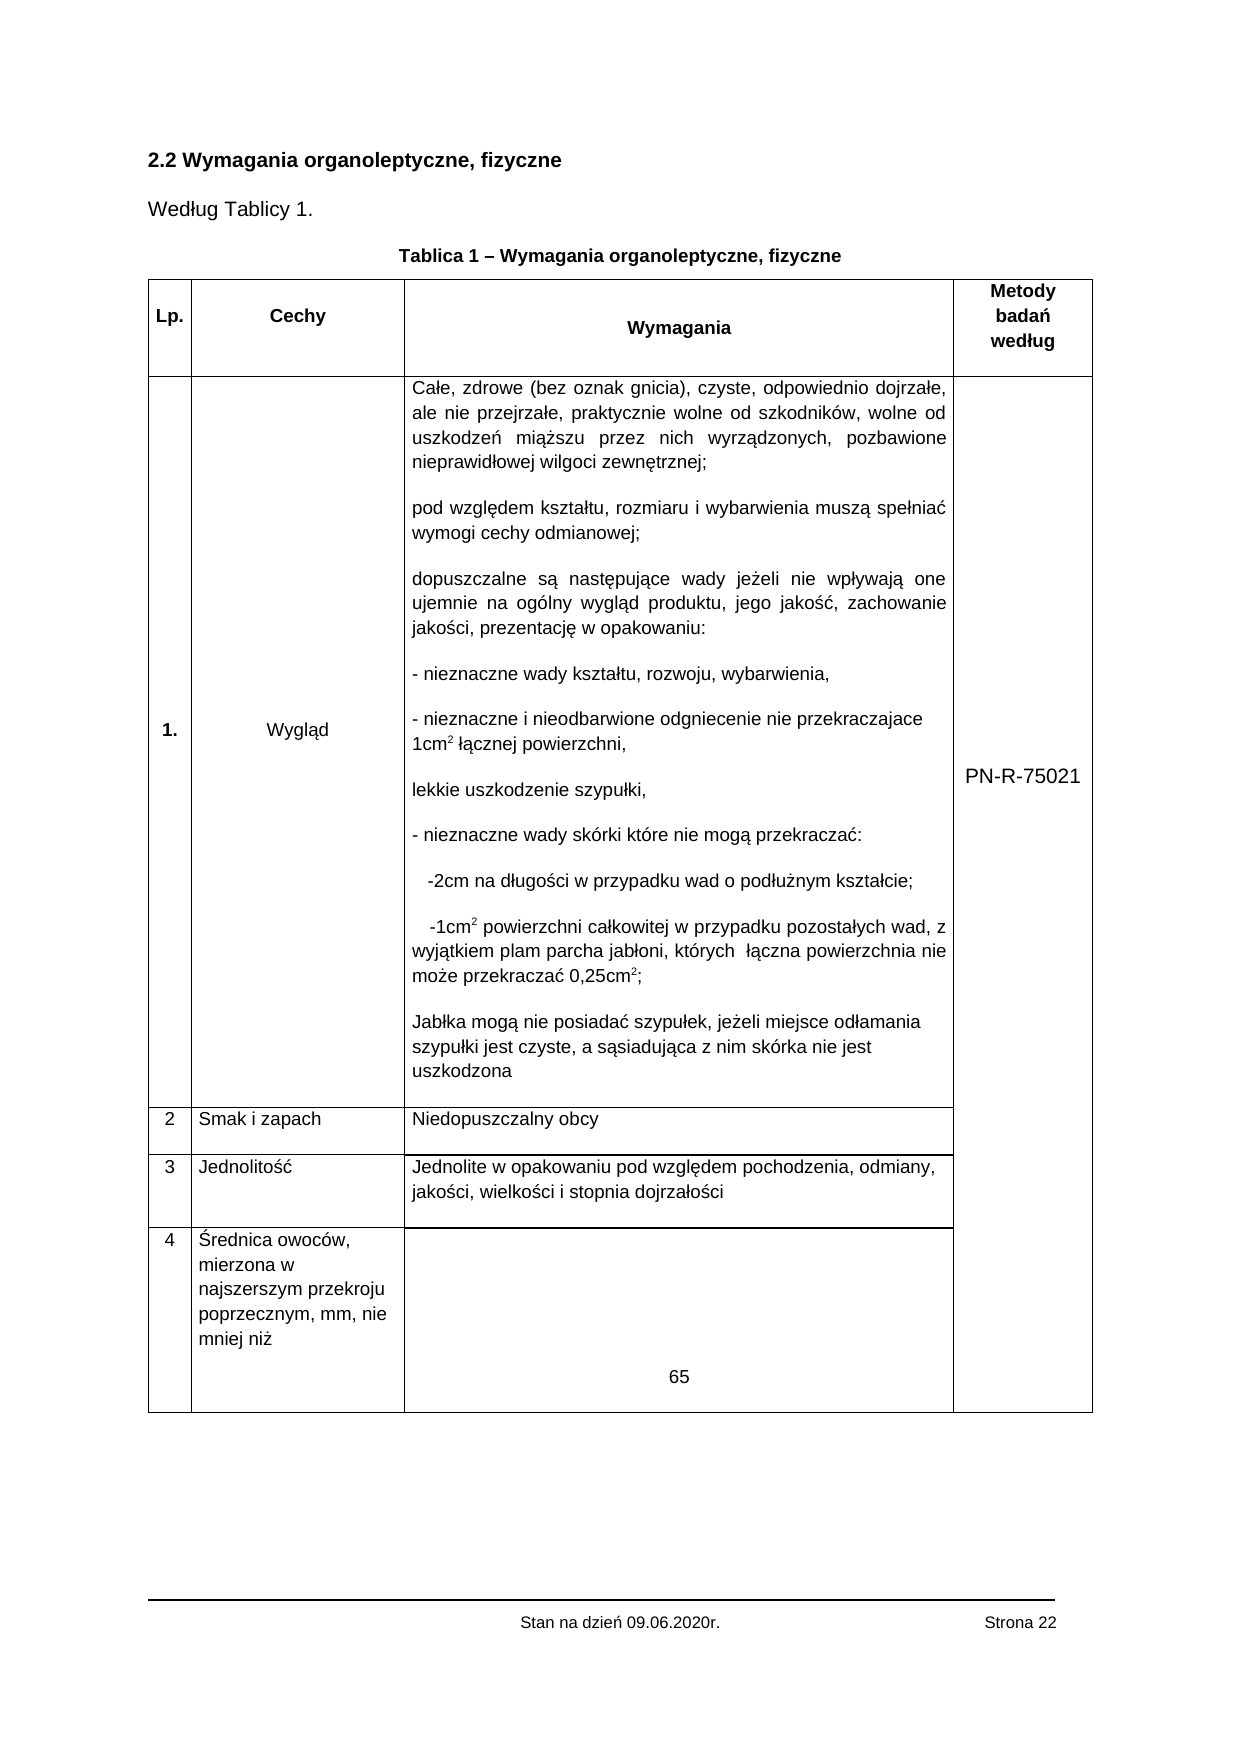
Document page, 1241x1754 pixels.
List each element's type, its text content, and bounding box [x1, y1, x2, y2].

table_header Metody badań według [954, 280, 1092, 376]
table_cell 1. [149, 377, 191, 1107]
table_cell Niedopuszczalny obcy [405, 1108, 953, 1154]
table_cell Całe, zdrowe (bez oznak gnicia), czyste, odpowiednio dojrzałe, ale nie przejrzałe, praktycznie wolne od szkodników, wolne od uszkodzeń miąższu przez nich wyrządzonych, pozbawione nieprawidłowej wilgoci zewnętrznej; pod względem kształtu, rozmiaru i wybarwienia muszą spełniać wymogi cechy odmianowej; dopuszczalne są następujące wady jeżeli nie wpływają one ujemnie na ogólny wygląd produktu, jego jakość, zachowanie jakości, prezentację w opakowaniu: - nieznaczne wady kształtu, rozwoju, wybarwienia, - nieznaczne i nieodbarwione odgniecenie nie przekraczajace 1cm2 łącznej powierzchni, lekkie uszkodzenie szypułki, - nieznaczne wady skórki które nie mogą przekraczać: -2cm na długości w przypadku wad o podłużnym kształcie; -1cm2 powierzchni całkowitej w przypadku pozostałych wad, z wyjątkiem plam parcha jabłoni, których łączna powierzchnia nie może przekraczać 0,25cm2; Jabłka mogą nie posiadać szypułek, jeżeli miejsce odłamania szypułki jest czyste, a sąsiadująca z nim skórka nie jest uszkodzona [405, 377, 953, 1107]
text Według Tablicy 1. [148, 197, 1092, 221]
subtitle Tablica 1 – Wymagania organoleptyczne, fizyczne [148, 245, 1092, 267]
table_cell Jednolitość [192, 1155, 404, 1227]
text 2.2 Wymagania organoleptyczne, fizyczne [148, 148, 1092, 172]
table_cell 4 [149, 1228, 191, 1412]
table_cell Wygląd [192, 377, 404, 1107]
table_cell Jednolite w opakowaniu pod względem pochodzenia, odmiany, jakości, wielkości i stopnia dojrzałości [405, 1156, 953, 1227]
table_cell 2 [149, 1108, 191, 1154]
table_cell 65 [405, 1229, 953, 1412]
table_cell Smak i zapach [192, 1108, 404, 1154]
table_cell 3 [149, 1155, 191, 1227]
table_header Lp. [149, 280, 191, 376]
table_cell PN-R-75021 PN-R-75021 [954, 377, 1092, 1412]
table_cell Średnica owoców, mierzona w najszerszym przekroju poprzecznym, mm, nie mniej niż [192, 1228, 404, 1412]
table_header Wymagania [405, 280, 953, 376]
table_header Cechy [192, 280, 404, 376]
